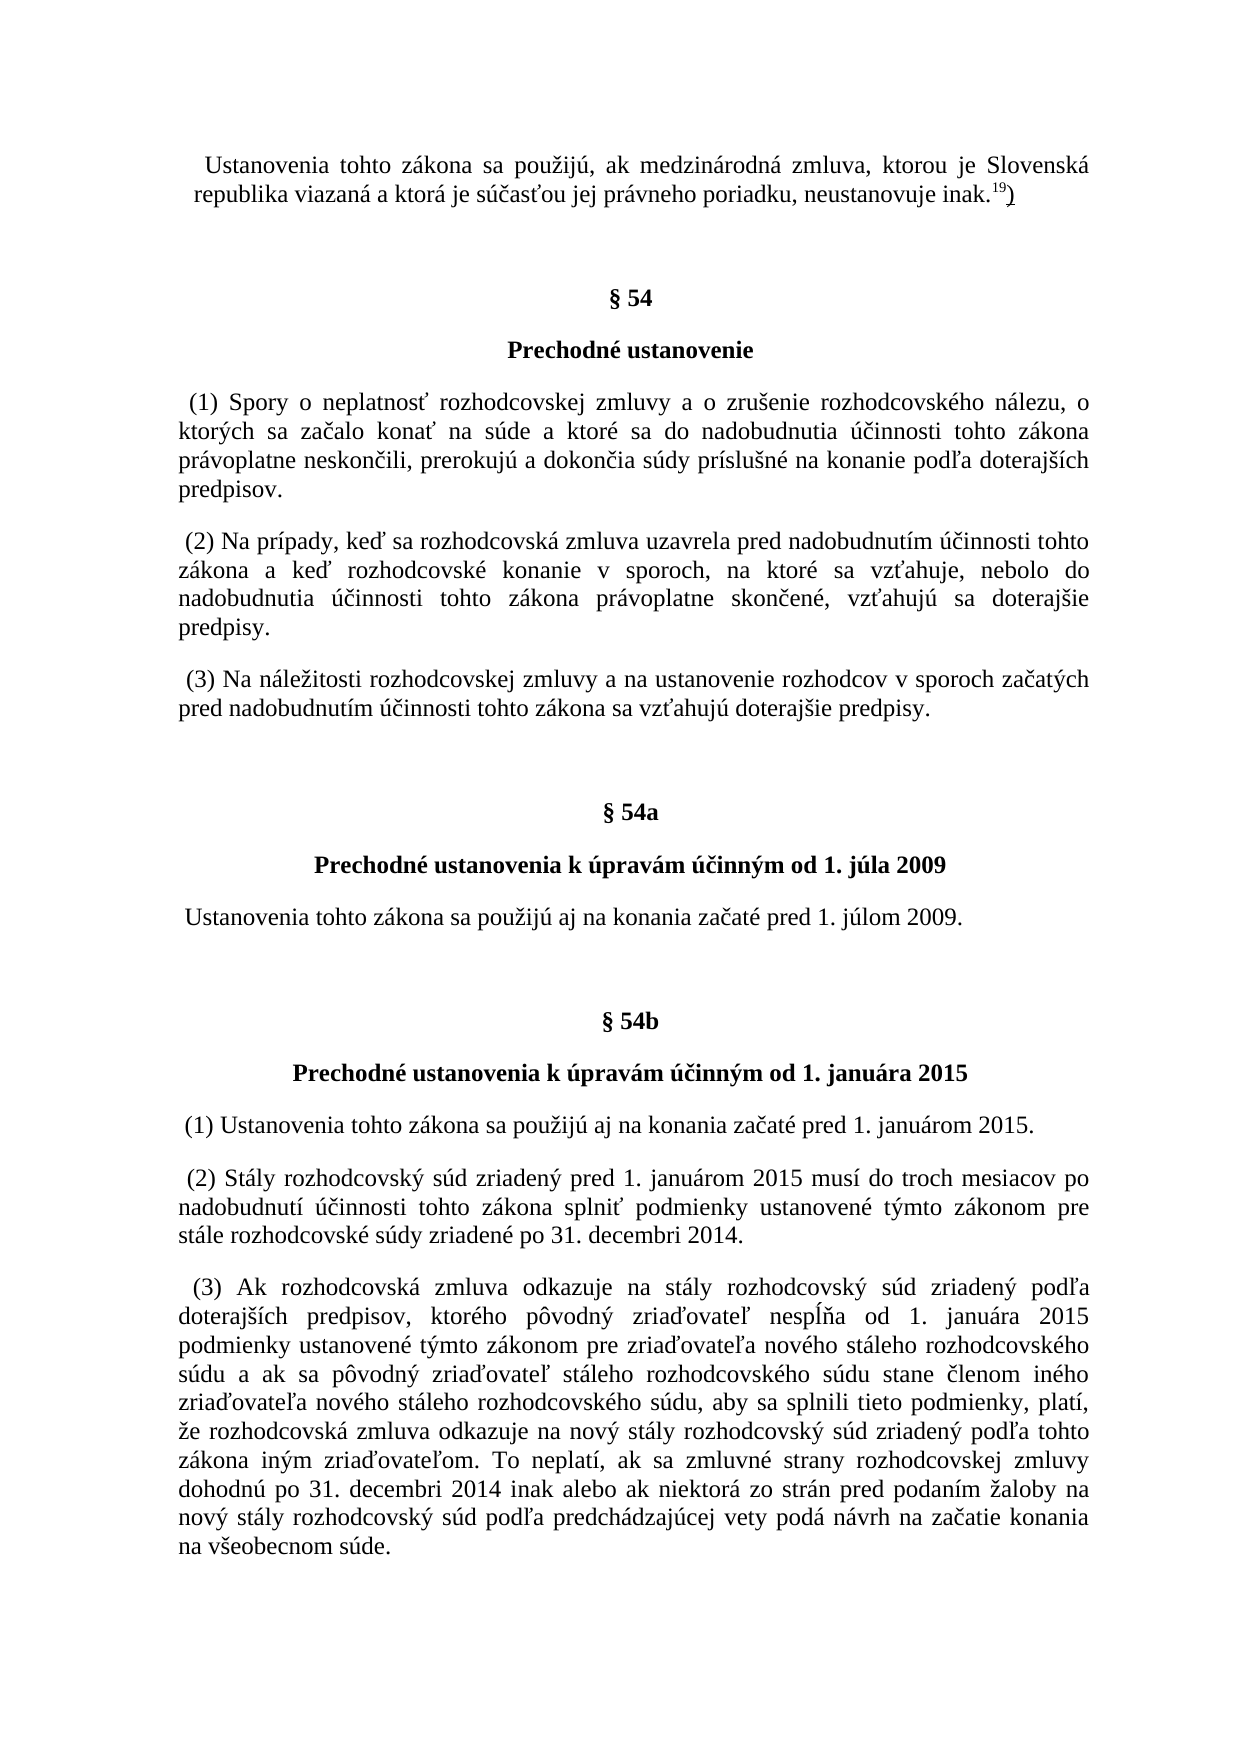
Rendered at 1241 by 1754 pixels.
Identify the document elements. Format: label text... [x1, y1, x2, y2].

text Prechodné ustanovenia k úpravám účinným od 1. júla 2009 [170, 850, 1090, 878]
text (1) Spory o neplatnosť rozhodcovskej zmluvy a o zrušenie rozhodcovského nálezu, o ktorých sa začalo konať na súde a ktoré sa do nadobudnutia účinnosti tohto zákona právoplatne neskončili, prerokujú a dokončia súdy príslušné na konanie podľa doterajších predpisov. [178, 387, 1090, 502]
text Prechodné ustanovenie [170, 335, 1090, 364]
text (2) Stály rozhodcovský súd zriadený pred 1. januárom 2015 musí do troch mesiacov po nadobudnutí účinnosti tohto zákona splniť podmienky ustanovené týmto zákonom pre stále rozhodcovské súdy zriadené po 31. decembri 2014. [178, 1163, 1090, 1249]
text (3) Ak rozhodcovská zmluva odkazuje na stály rozhodcovský súd zriadený podľa doterajších predpisov, ktorého pôvodný zriaďovateľ nespĺňa od 1. januára 2015 podmienky ustanovené týmto zákonom pre zriaďovateľa nového stáleho rozhodcovského súdu a ak sa pôvodný zriaďovateľ stáleho rozhodcovského súdu stane členom iného zriaďovateľa nového stáleho rozhodcovského súdu, aby sa splnili tieto podmienky, platí, že rozhodcovská zmluva odkazuje na nový stály rozhodcovský súd zriadený podľa tohto zákona iným zriaďovateľom. To neplatí, ak sa zmluvné strany rozhodcovskej zmluvy dohodnú po 31. decembri 2014 inak alebo ak niektorá zo strán pred podaním žaloby na nový stály rozhodcovský súd podľa predchádzajúcej vety podá návrh na začatie konania na všeobecnom súde. [178, 1272, 1090, 1560]
text § 54 [170, 283, 1090, 312]
text (1) Ustanovenia tohto zákona sa použijú aj na konania začaté pred 1. januárom 2015. [178, 1111, 1090, 1139]
text (3) Na náležitosti rozhodcovskej zmluvy a na ustanovenie rozhodcov v sporoch začatých pred nadobudnutím účinnosti tohto zákona sa vzťahujú doterajšie predpisy. [178, 664, 1090, 722]
text Prechodné ustanovenia k úpravám účinným od 1. januára 2015 [170, 1058, 1090, 1087]
text (2) Na prípady, keď sa rozhodcovská zmluva uzavrela pred nadobudnutím účinnosti tohto zákona a keď rozhodcovské konanie v sporoch, na ktoré sa vzťahuje, nebolo do nadobudnutia účinnosti tohto zákona právoplatne skončené, vzťahujú sa doterajšie predpisy. [178, 526, 1090, 641]
text § 54b [170, 1006, 1090, 1035]
text Ustanovenia tohto zákona sa použijú, ak medzinárodná zmluva, ktorou je Slovenská republika viazaná a ktorá je súčasťou jej právneho poriadku, neustanovuje inak.19) [194, 150, 1090, 207]
text Ustanovenia tohto zákona sa použijú aj na konania začaté pred 1. júlom 2009. [178, 902, 1090, 931]
text § 54a [170, 797, 1090, 826]
